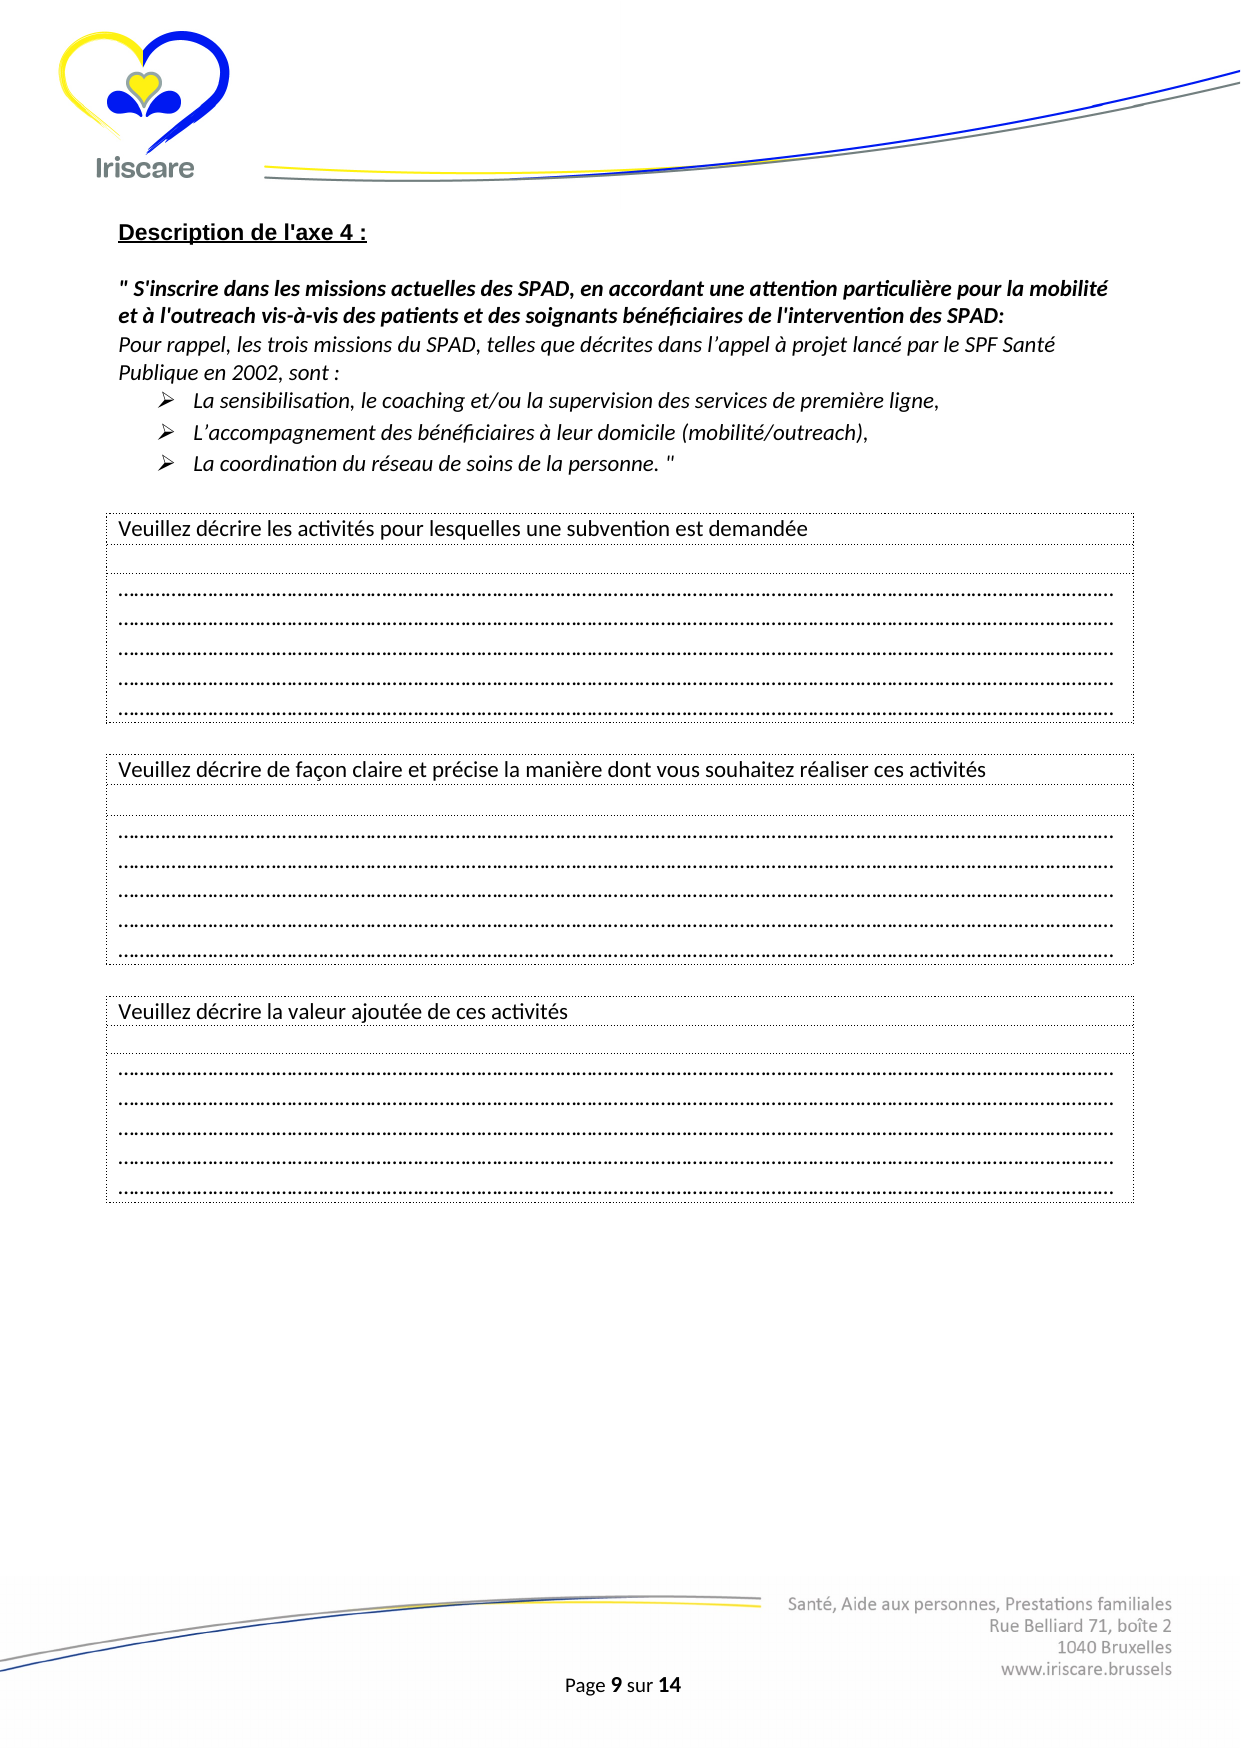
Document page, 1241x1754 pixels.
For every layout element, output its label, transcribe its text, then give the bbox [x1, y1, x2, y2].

table_cell [107, 1025, 1133, 1052]
picture [0, 1576, 1240, 1748]
picture [0, 1, 1241, 209]
table_header Veuillez décrire les activités pour lesquelles une subvention est demandée [107, 513, 1133, 544]
table_cell [107, 573, 1133, 722]
table_header Veuillez décrire la valeur ajoutée de ces activités [107, 996, 1133, 1025]
list L’accompagnement des bénéficiaires à leur domicile (mobilité/outreach), [156, 418, 1122, 446]
table_cell [107, 784, 1133, 815]
table_cell [107, 815, 1133, 964]
text " S'inscrire dans les missions actuelles des SPAD, en accordant une attention particulière pour la mobilité et à l'outreach vis-à-vis des patients et des soignants bénéficiaires de l'intervention des SPAD: [118, 274, 1122, 330]
list La sensibilisation, le coaching et/ou la supervision des services de première ligne, [156, 386, 1122, 414]
list La coordination du réseau de soins de la personne. " [156, 449, 1122, 477]
text Description de l'axe 4 : [118, 218, 1122, 245]
table_cell [107, 1053, 1133, 1202]
table_header Veuillez décrire de façon claire et précise la manière dont vous souhaitez réaliser ces activités [107, 754, 1133, 784]
table_cell [107, 544, 1133, 573]
text Pour rappel, les trois missions du SPAD, telles que décrites dans l’appel à projet lancé par le SPF Santé Publique en 2002, sont : [118, 330, 1122, 386]
